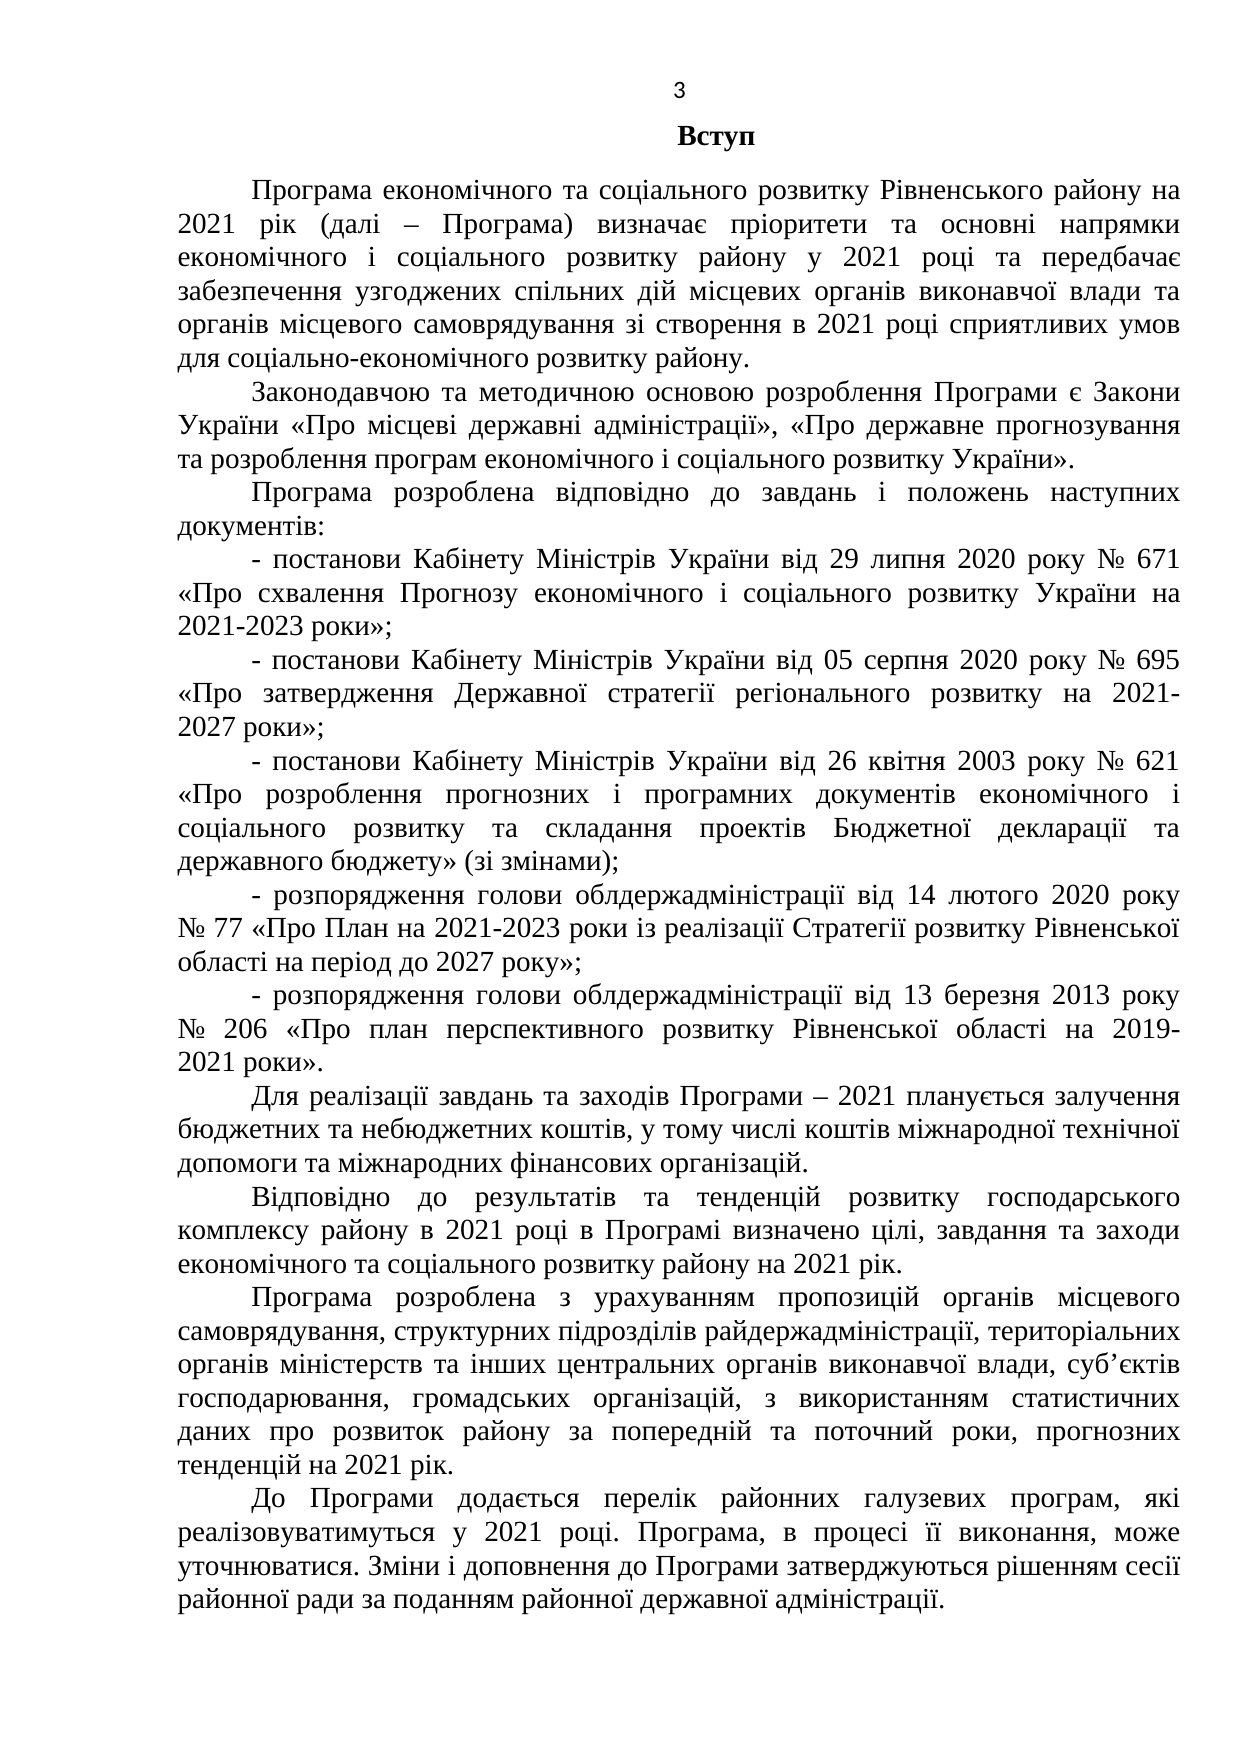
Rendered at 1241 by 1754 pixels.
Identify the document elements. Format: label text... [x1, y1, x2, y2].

text Програма розроблена відповідно до завдань і положень наступних документів: [177, 474, 1181, 541]
text Програма економічного та соціального розвитку Рівненського району на 2021 рік (далі – Програма) визначає пріоритети та основні напрямки економічного і соціального розвитку району у 2021 році та передбачає забезпечення узгоджених спільних дій місцевих органів виконавчої влади та органів місцевого самоврядування зі створення в 2021 році сприятливих умов для соціально-економічного розвитку району. [177, 172, 1181, 374]
text - постанови Кабінету Міністрів України від 05 серпня 2020 року № 695 «Про затвердження Державної стратегії регіонального розвитку на 2021- 2027 роки»; [177, 642, 1181, 743]
text Програма розроблена з урахуванням пропозицій органів місцевого самоврядування, структурних підрозділів райдержадміністрації, територіальних органів міністерств та інших центральних органів виконавчої влади, суб’єктів господарювання, громадських організацій, з використанням статистичних даних про розвиток району за попередній та поточний роки, прогнозних тенденцій на 2021 рік. [177, 1279, 1181, 1481]
text - постанови Кабінету Міністрів України від 29 липня 2020 року № 671 «Про схвалення Прогнозу економічного і соціального розвитку України на 2021-2023 роки»; [177, 541, 1181, 642]
text Для реалізації завдань та заходів Програми – 2021 планується залучення бюджетних та небюджетних коштів, у тому числі коштів міжнародної технічної допомоги та міжнародних фінансових організацій. [177, 1078, 1181, 1179]
text Вступ [177, 118, 1181, 152]
text Законодавчою та методичною основою розроблення Програми є Закони України «Про місцеві державні адміністрації», «Про державне прогнозування та розроблення програм економічного і соціального розвитку України». [177, 374, 1181, 474]
text - постанови Кабінету Міністрів України від 26 квітня 2003 року № 621 «Про розроблення прогнозних і програмних документів економічного і соціального розвитку та складання проектів Бюджетної декларації та державного бюджету» (зі змінами); [177, 743, 1181, 877]
text - розпорядження голови облдержадміністрації від 13 березня 2013 року № 206 «Про план перспективного розвитку Рівненської області на 2019- 2021 роки». [177, 977, 1181, 1078]
text - розпорядження голови облдержадміністрації від 14 лютого 2020 року № 77 «Про План на 2021-2023 роки із реалізації Стратегії розвитку Рівненської області на період до 2027 року»; [177, 877, 1181, 977]
text До Програми додається перелік районних галузевих програм, які реалізовуватимуться у 2021 році. Програма, в процесі її виконання, може уточнюватися. Зміни і доповнення до Програми затверджуються рішенням сесії районної ради за поданням районної державної адміністрації. [177, 1481, 1181, 1615]
text Відповідно до результатів та тенденцій розвитку господарського комплексу району в 2021 році в Програмі визначено цілі, завдання та заходи економічного та соціального розвитку району на 2021 рік. [177, 1179, 1181, 1279]
